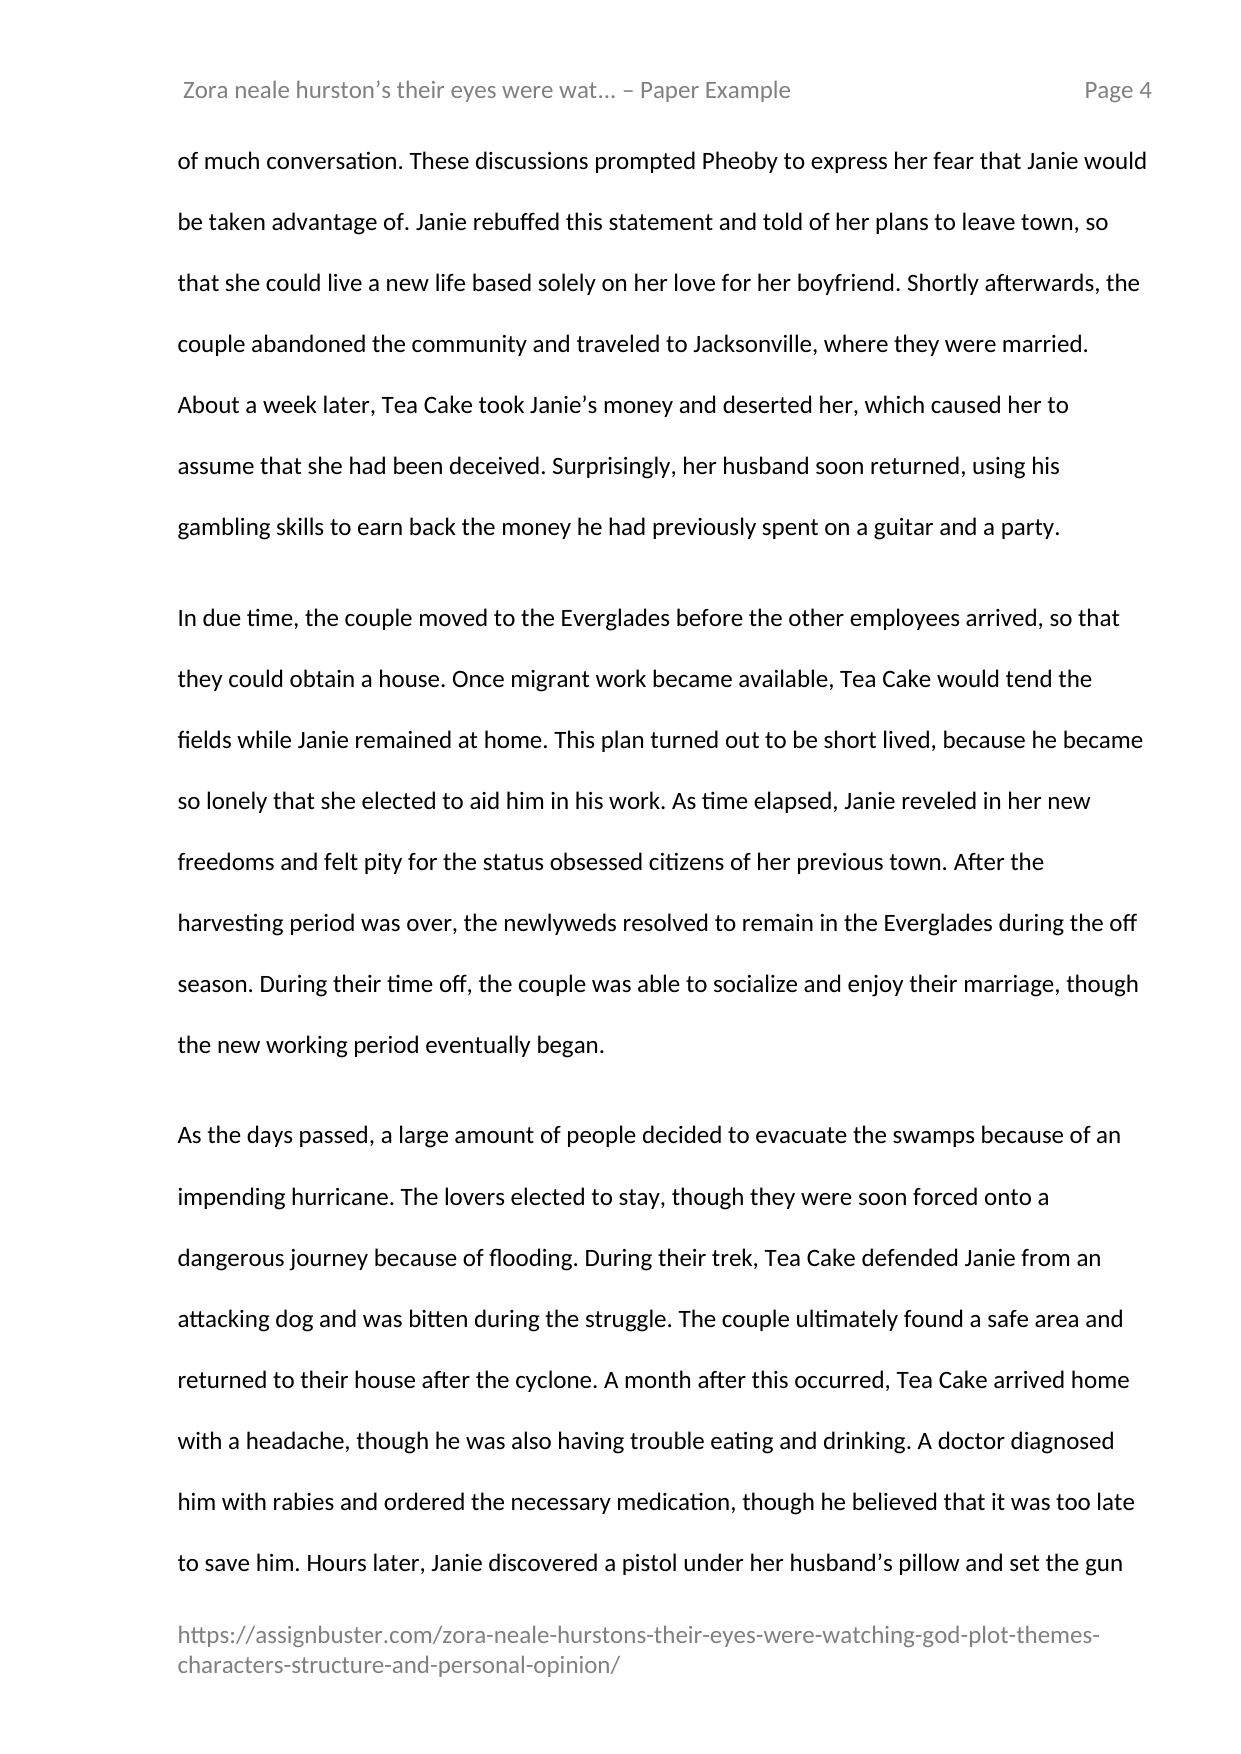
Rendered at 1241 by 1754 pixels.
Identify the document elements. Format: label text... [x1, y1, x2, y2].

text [177, 1119, 1152, 1577]
text In due time, the couple moved to the Everglades before the other employees arrived, so that they could obtain a house. Once migrant work became available, Tea Cake would tend the fields while Janie remained at home. This plan turned out to be short lived, because he became so lonely that she elected to aid him in his work. As time elapsed, Janie reveled in her new freedoms and felt pity for the status obsessed citizens of her previous town. After the harvesting period was over, the newlyweds resolved to remain in the Everglades during the off season. During their time off, the couple was able to socialize and enjoy their marriage, though the new working period eventually began. [177, 602, 1152, 1059]
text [177, 145, 1152, 542]
